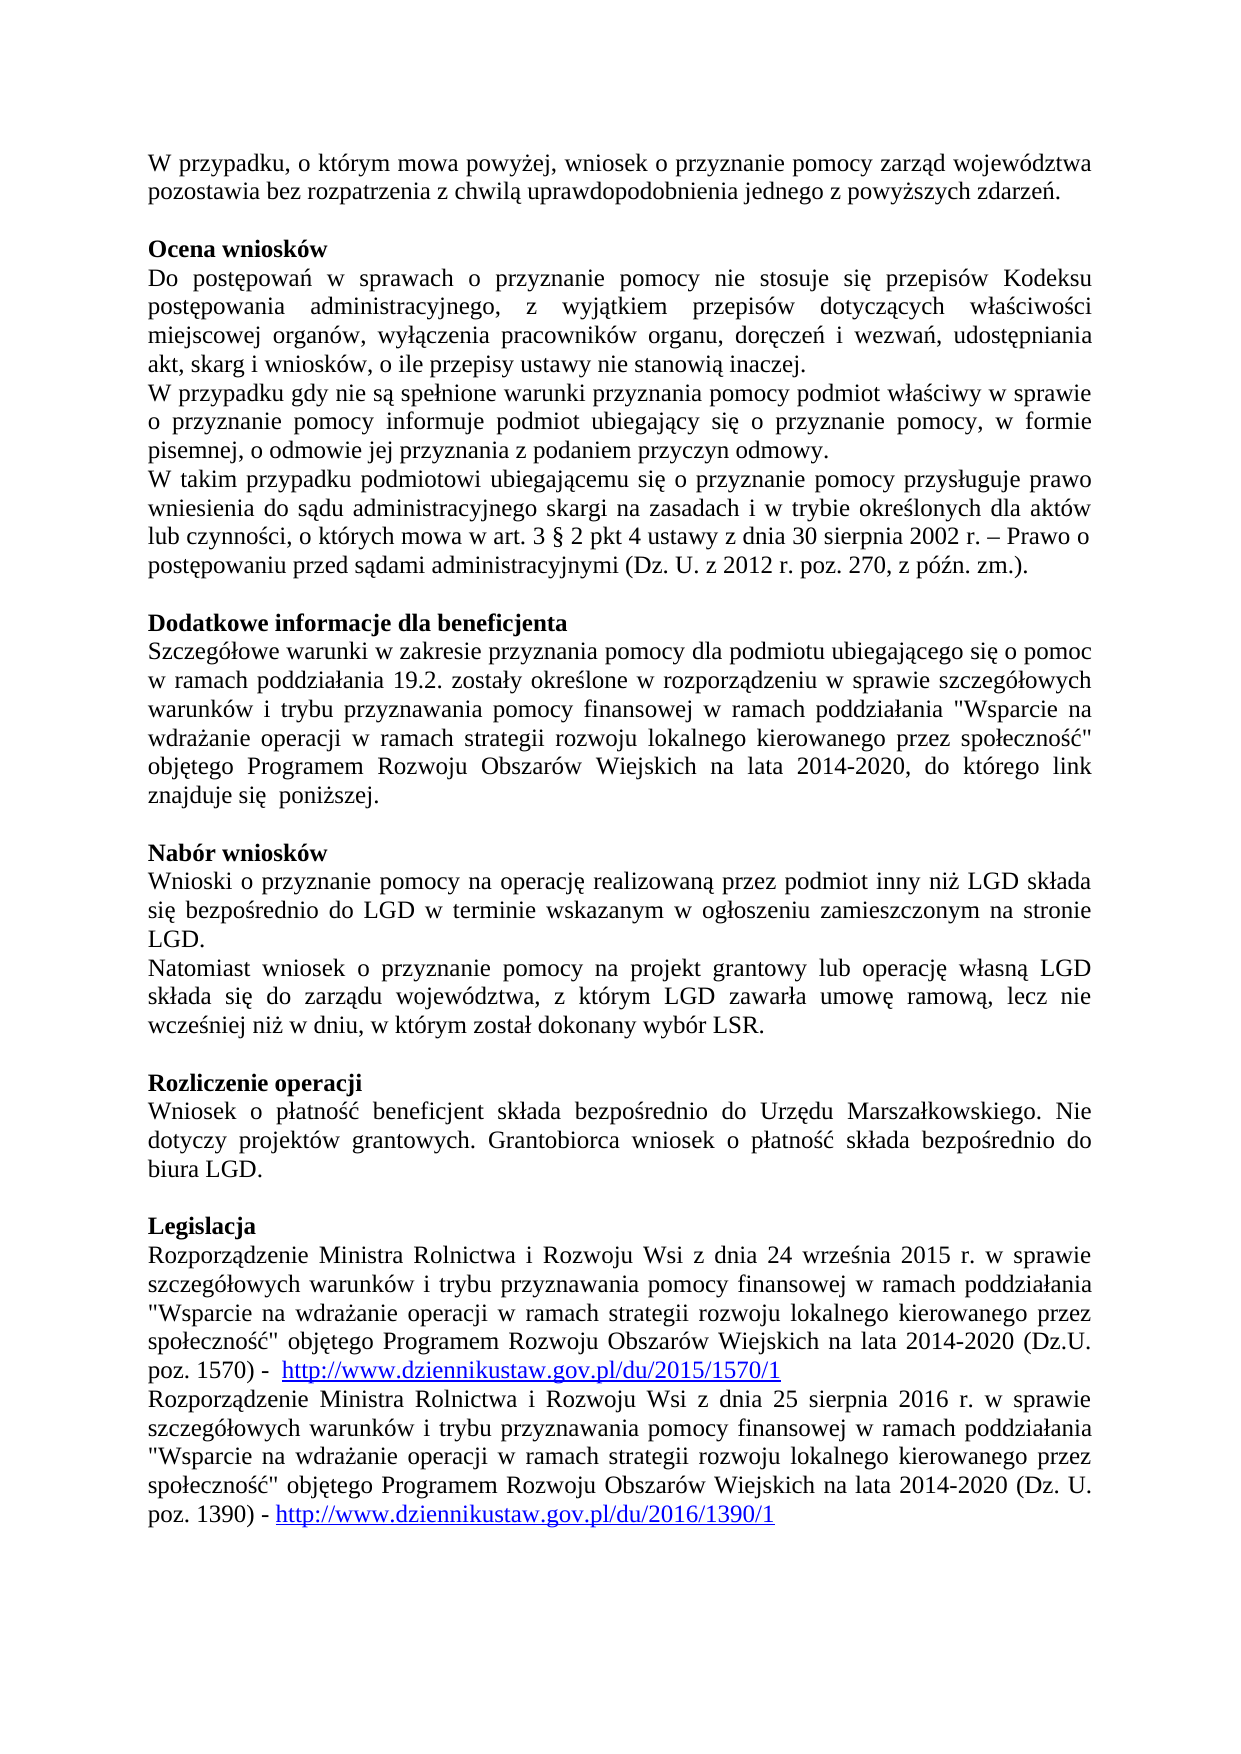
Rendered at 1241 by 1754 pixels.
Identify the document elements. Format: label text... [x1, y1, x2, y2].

text W przypadku, o którym mowa powyżej, wniosek o przyznanie pomocy zarząd województwa pozostawia bez rozpatrzenia z chwilą uprawdopodobnienia jednego z powyższych zdarzeń. [148, 148, 1093, 205]
text Nabór wniosków [148, 838, 1093, 866]
text Wnioski o przyznanie pomocy na operację realizowaną przez podmiot inny niż LGD składa się bezpośrednio do LGD w terminie wskazanym w ogłoszeniu zamieszczonym na stronie LGD. Natomiast wniosek o przyznanie pomocy na projekt grantowy lub operację własną LGD składa się do zarządu województwa, z którym LGD zawarła umowę ramową, lecz nie wcześniej niż w dniu, w którym został dokonany wybór LSR. [148, 866, 1093, 1039]
text W przypadku gdy nie są spełnione warunki przyznania pomocy podmiot właściwy w sprawie o przyznanie pomocy informuje podmiot ubiegający się o przyznanie pomocy, w formie pisemnej, o odmowie jej przyznania z podaniem przyczyn odmowy. [148, 378, 1093, 464]
text Rozporządzenie Ministra Rolnictwa i Rozwoju Wsi z dnia 25 sierpnia 2016 r. w sprawie szczegółowych warunków i trybu przyznawania pomocy finansowej w ramach poddziałania "Wsparcie na wdrażanie operacji w ramach strategii rozwoju lokalnego kierowanego przez społeczność" objętego Programem Rozwoju Obszarów Wiejskich na lata 2014-2020 (Dz. U. poz. 1390) - http://www.dziennikustaw.gov.pl/du/2016/1390/1 [148, 1384, 1093, 1528]
text Do postępowań w sprawach o przyznanie pomocy nie stosuje się przepisów Kodeksu postępowania administracyjnego, z wyjątkiem przepisów dotyczących właściwości miejscowej organów, wyłączenia pracowników organu, doręczeń i wezwań, udostępniania akt, skarg i wniosków, o ile przepisy ustawy nie stanowią inaczej. [148, 263, 1093, 378]
text Wniosek o płatność beneficjent składa bezpośrednio do Urzędu Marszałkowskiego. Nie dotyczy projektów grantowych. Grantobiorca wniosek o płatność składa bezpośrednio do biura LGD. [148, 1096, 1093, 1183]
text W takim przypadku podmiotowi ubiegającemu się o przyznanie pomocy przysługuje prawo wniesienia do sądu administracyjnego skargi na zasadach i w trybie określonych dla aktów lub czynności, o których mowa w art. 3 § 2 pkt 4 ustawy z dnia 30 sierpnia 2002 r. – Prawo o postępowaniu przed sądami administracyjnymi (Dz. U. z 2012 r. poz. 270, z późn. zm.). [148, 464, 1093, 579]
text Rozporządzenie Ministra Rolnictwa i Rozwoju Wsi z dnia 24 września 2015 r. w sprawie szczegółowych warunków i trybu przyznawania pomocy finansowej w ramach poddziałania "Wsparcie na wdrażanie operacji w ramach strategii rozwoju lokalnego kierowanego przez społeczność" objętego Programem Rozwoju Obszarów Wiejskich na lata 2014-2020 (Dz.U. poz. 1570) - http://www.dziennikustaw.gov.pl/du/2015/1570/1 [148, 1240, 1093, 1384]
text Ocena wniosków [148, 234, 1093, 263]
text Szczegółowe warunki w zakresie przyznania pomocy dla podmiotu ubiegającego się o pomoc w ramach poddziałania 19.2. zostały określone w rozporządzeniu w sprawie szczegółowych warunków i trybu przyznawania pomocy finansowej w ramach poddziałania "Wsparcie na wdrażanie operacji w ramach strategii rozwoju lokalnego kierowanego przez społeczność" objętego Programem Rozwoju Obszarów Wiejskich na lata 2014-2020, do którego link znajduje się poniższej. [148, 636, 1093, 809]
text Dodatkowe informacje dla beneficjenta [148, 608, 1093, 636]
text Rozliczenie operacji [148, 1068, 1093, 1096]
text Legislacja [148, 1211, 1093, 1240]
